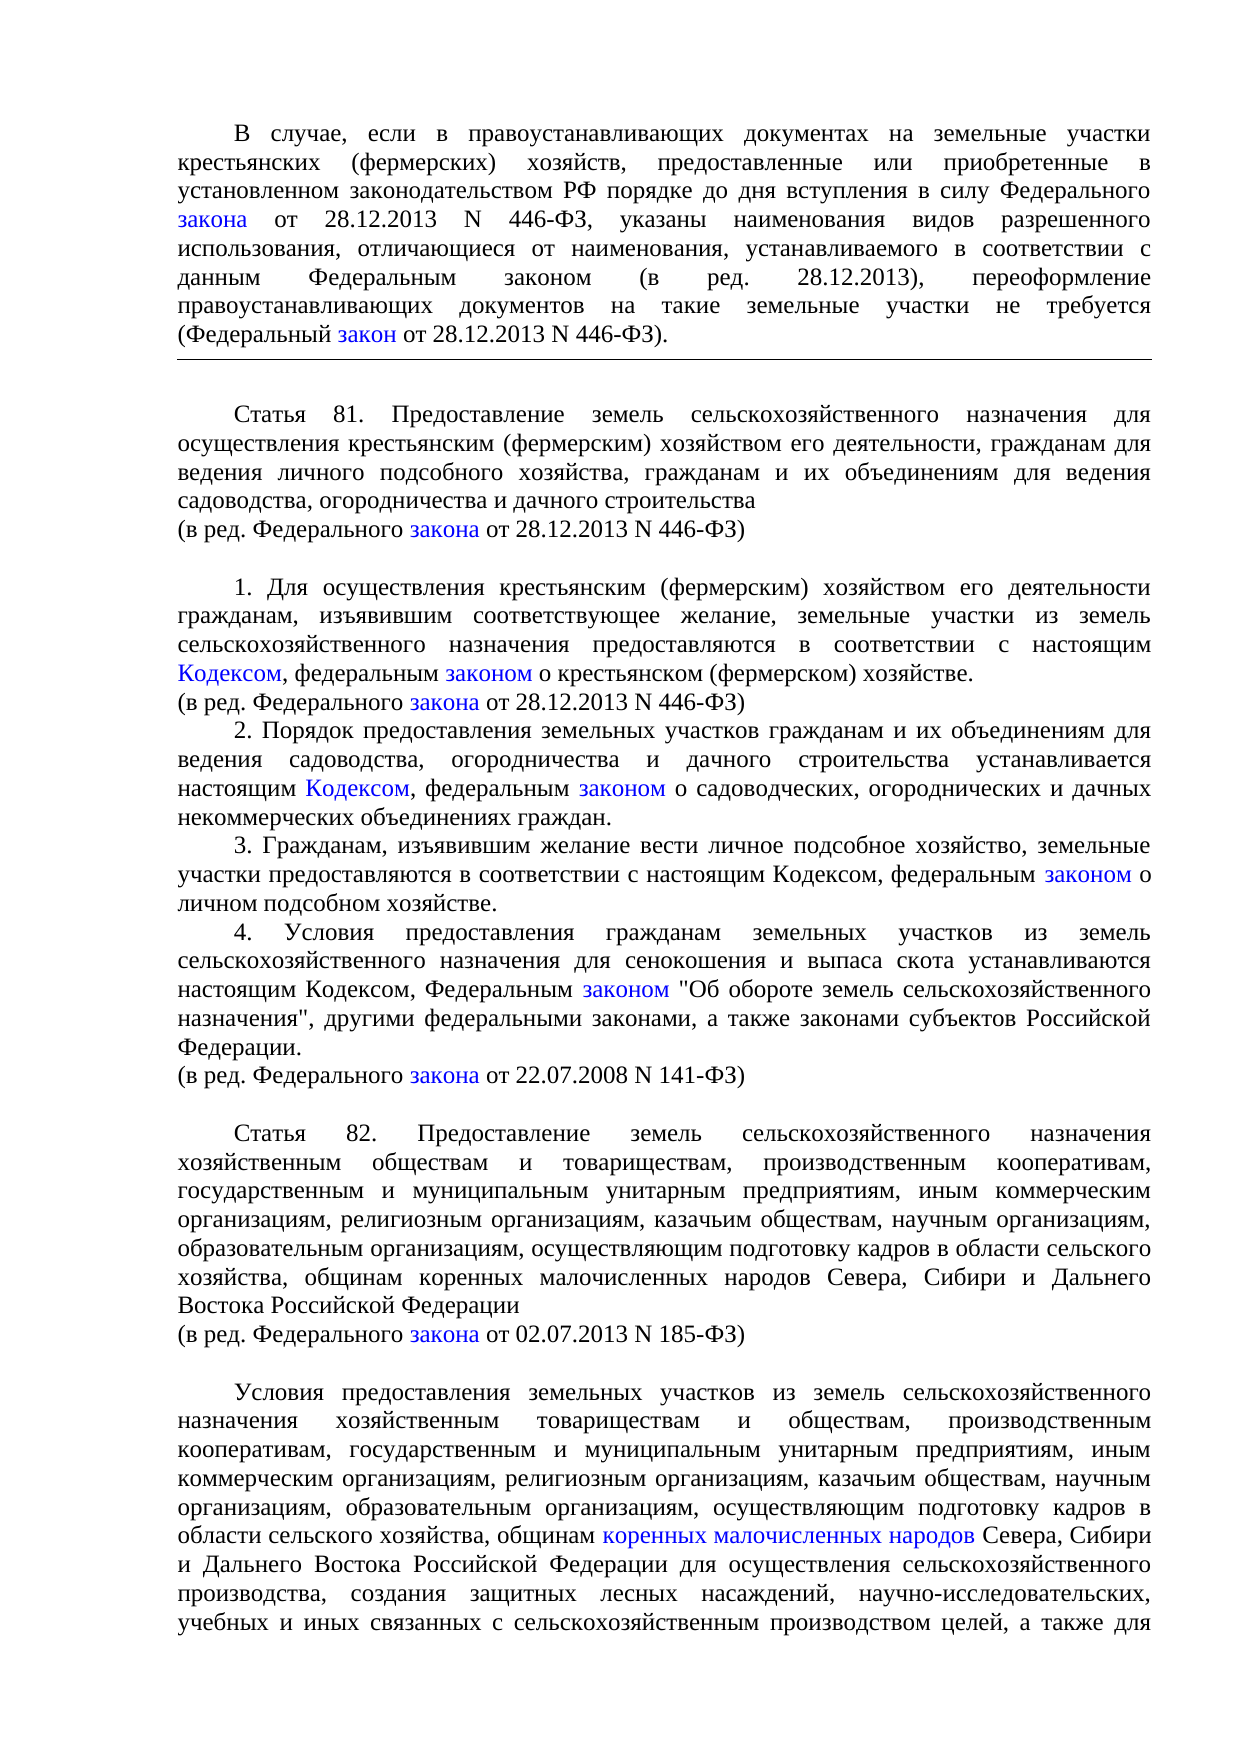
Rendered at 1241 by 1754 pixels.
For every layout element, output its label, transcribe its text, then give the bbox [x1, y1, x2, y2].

text 4. Условия предоставления гражданам земельных участков из земель сельскохозяйственного назначения для сенокошения и выпаса скота устанавливаются настоящим Кодексом, Федеральным законом "Об обороте земель сельскохозяйственного назначения", другими федеральными законами, а также законами субъектов Российской Федерации. [177, 917, 1152, 1061]
text 1. Для осуществления крестьянским (фермерским) хозяйством его деятельности гражданам, изъявившим соответствующее желание, земельные участки из земель сельскохозяйственного назначения предоставляются в соответствии с настоящим Кодексом, федеральным законом о крестьянском (фермерском) хозяйстве. [177, 572, 1152, 687]
text Статья 82. Предоставление земель сельскохозяйственного назначения хозяйственным обществам и товариществам, производственным кооперативам, государственным и муниципальным унитарным предприятиям, иным коммерческим организациям, религиозным организациям, казачьим обществам, научным организациям, образовательным организациям, осуществляющим подготовку кадров в области сельского хозяйства, общинам коренных малочисленных народов Севера, Сибири и Дальнего Востока Российской Федерации [177, 1118, 1152, 1319]
text 3. Гражданам, изъявившим желание вести личное подсобное хозяйство, земельные участки предоставляются в соответствии с настоящим Кодексом, федеральным законом о личном подсобном хозяйстве. [177, 831, 1152, 917]
text Статья 81. Предоставление земель сельскохозяйственного назначения для осуществления крестьянским (фермерским) хозяйством его деятельности, гражданам для ведения личного подсобного хозяйства, гражданам и их объединениям для ведения садоводства, огородничества и дачного строительства [177, 399, 1152, 514]
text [177, 1377, 1152, 1636]
text (в ред. Федерального закона от 28.12.2013 N 446-ФЗ) [177, 514, 1152, 543]
text (в ред. Федерального закона от 02.07.2013 N 185-ФЗ) [177, 1319, 1152, 1348]
text В случае, если в правоустанавливающих документах на земельные участки крестьянских (фермерских) хозяйств, предоставленные или приобретенные в установленном законодательством РФ порядке до дня вступления в силу Федерального закона от 28.12.2013 N 446-ФЗ, указаны наименования видов разрешенного использования, отличающиеся от наименования, устанавливаемого в соответствии с данным Федеральным законом (в ред. 28.12.2013), переоформление правоустанавливающих документов на такие земельные участки не требуется (Федеральный закон от 28.12.2013 N 446-ФЗ). [177, 118, 1152, 348]
text (в ред. Федерального закона от 22.07.2008 N 141-ФЗ) [177, 1061, 1152, 1089]
text 2. Порядок предоставления земельных участков гражданам и их объединениям для ведения садоводства, огородничества и дачного строительства устанавливается настоящим Кодексом, федеральным законом о садоводческих, огороднических и дачных некоммерческих объединениях граждан. [177, 716, 1152, 831]
text (в ред. Федерального закона от 28.12.2013 N 446-ФЗ) [177, 687, 1152, 716]
